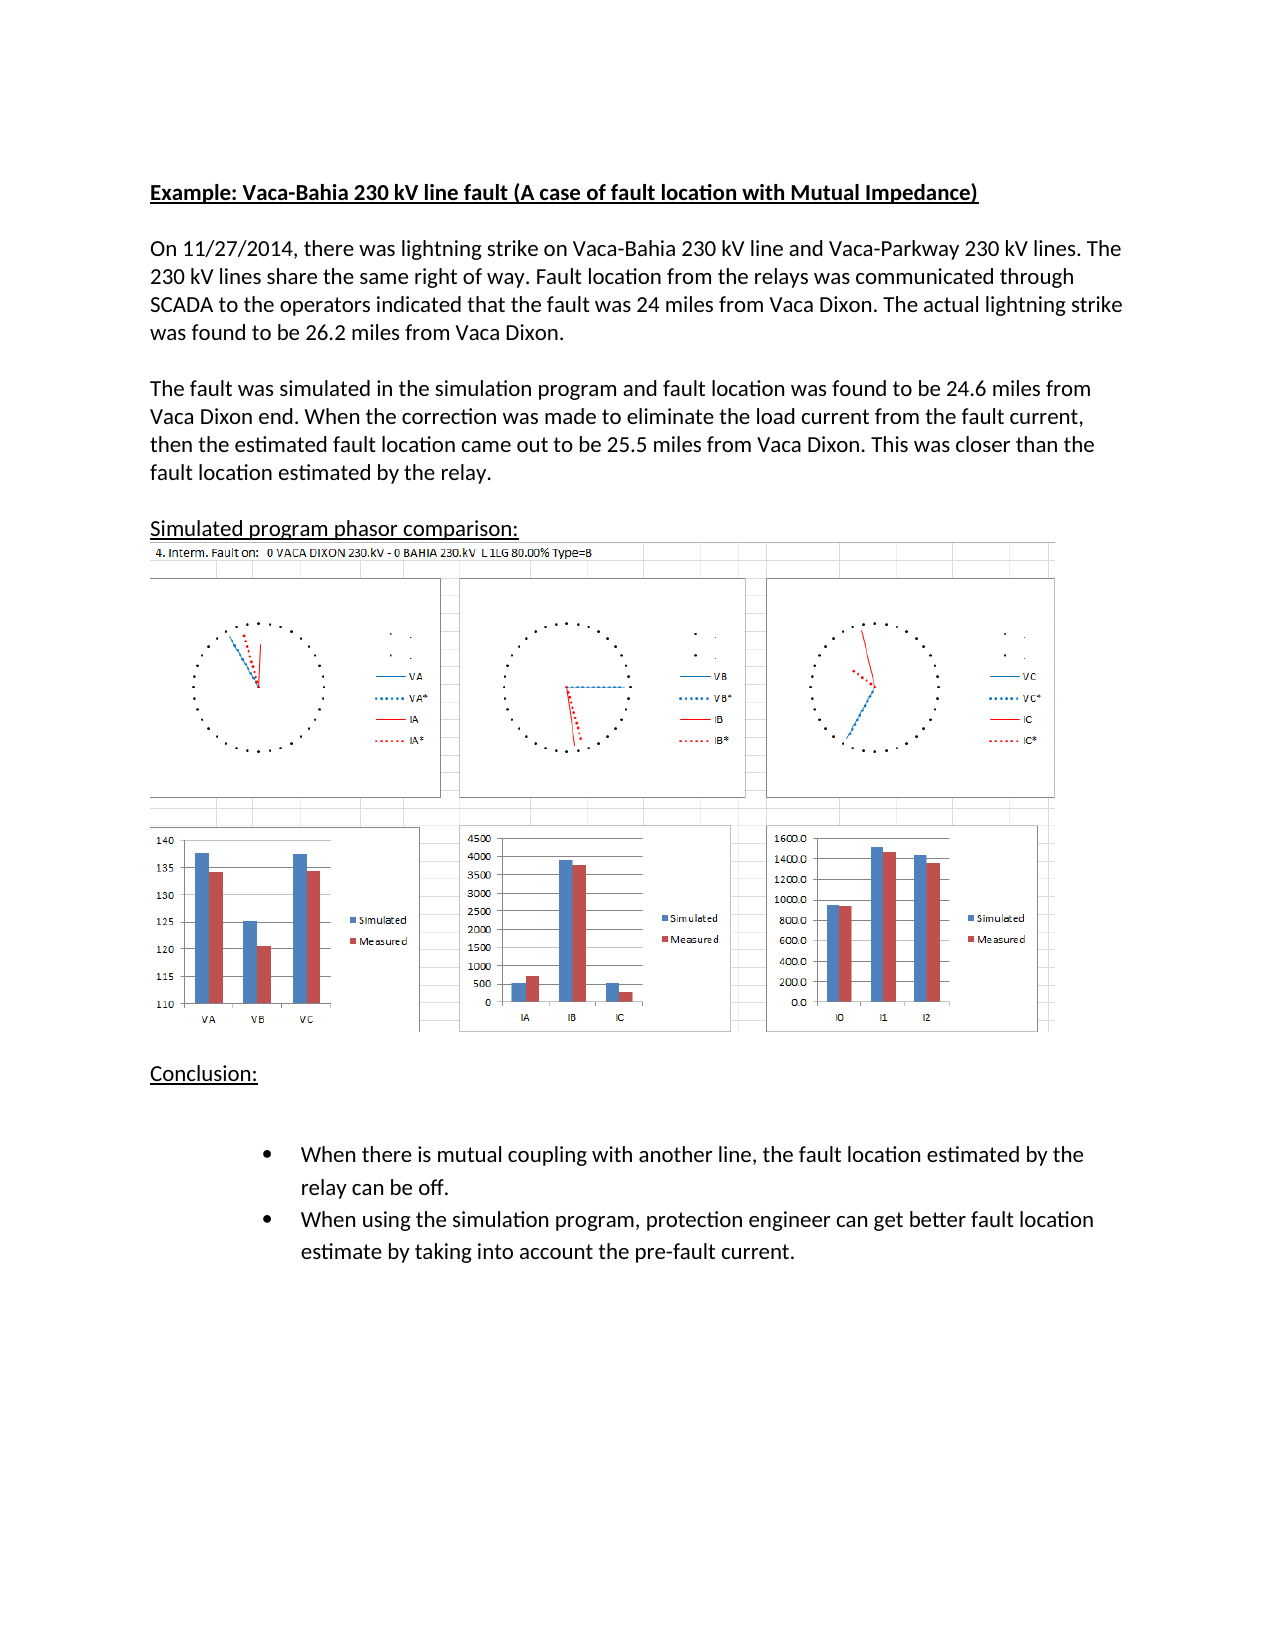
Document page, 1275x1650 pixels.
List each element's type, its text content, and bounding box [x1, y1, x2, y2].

picture [150, 542, 1055, 1032]
text Conclusion: [150, 1059, 1125, 1087]
text Example: Vaca-Bahia 230 kV line fault (A case of fault location with Mutual Impedance) [150, 178, 1125, 206]
text On 11/27/2014, there was lightning strike on Vaca-Bahia 230 kV line and Vaca-Parkway 230 kV lines. The 230 kV lines share the same right of way. Fault location from the relays was communicated through SCADA to the operators indicated that the fault was 24 miles from Vaca Dixon. The actual lightning strike was found to be 26.2 miles from Vaca Dixon. [150, 234, 1125, 346]
list When there is mutual coupling with another line, the fault location estimated by the relay can be off. [263, 1140, 1125, 1201]
list When using the simulation program, protection engineer can get better fault location estimate by taking into account the pre-fault current. [263, 1205, 1125, 1265]
text Simulated program phasor comparison: [150, 514, 1125, 542]
text The fault was simulated in the simulation program and fault location was found to be 24.6 miles from Vaca Dixon end. When the correction was made to eliminate the load current from the fault current, then the estimated fault location came out to be 25.5 miles from Vaca Dixon. This was closer than the fault location estimated by the relay. [150, 374, 1125, 486]
